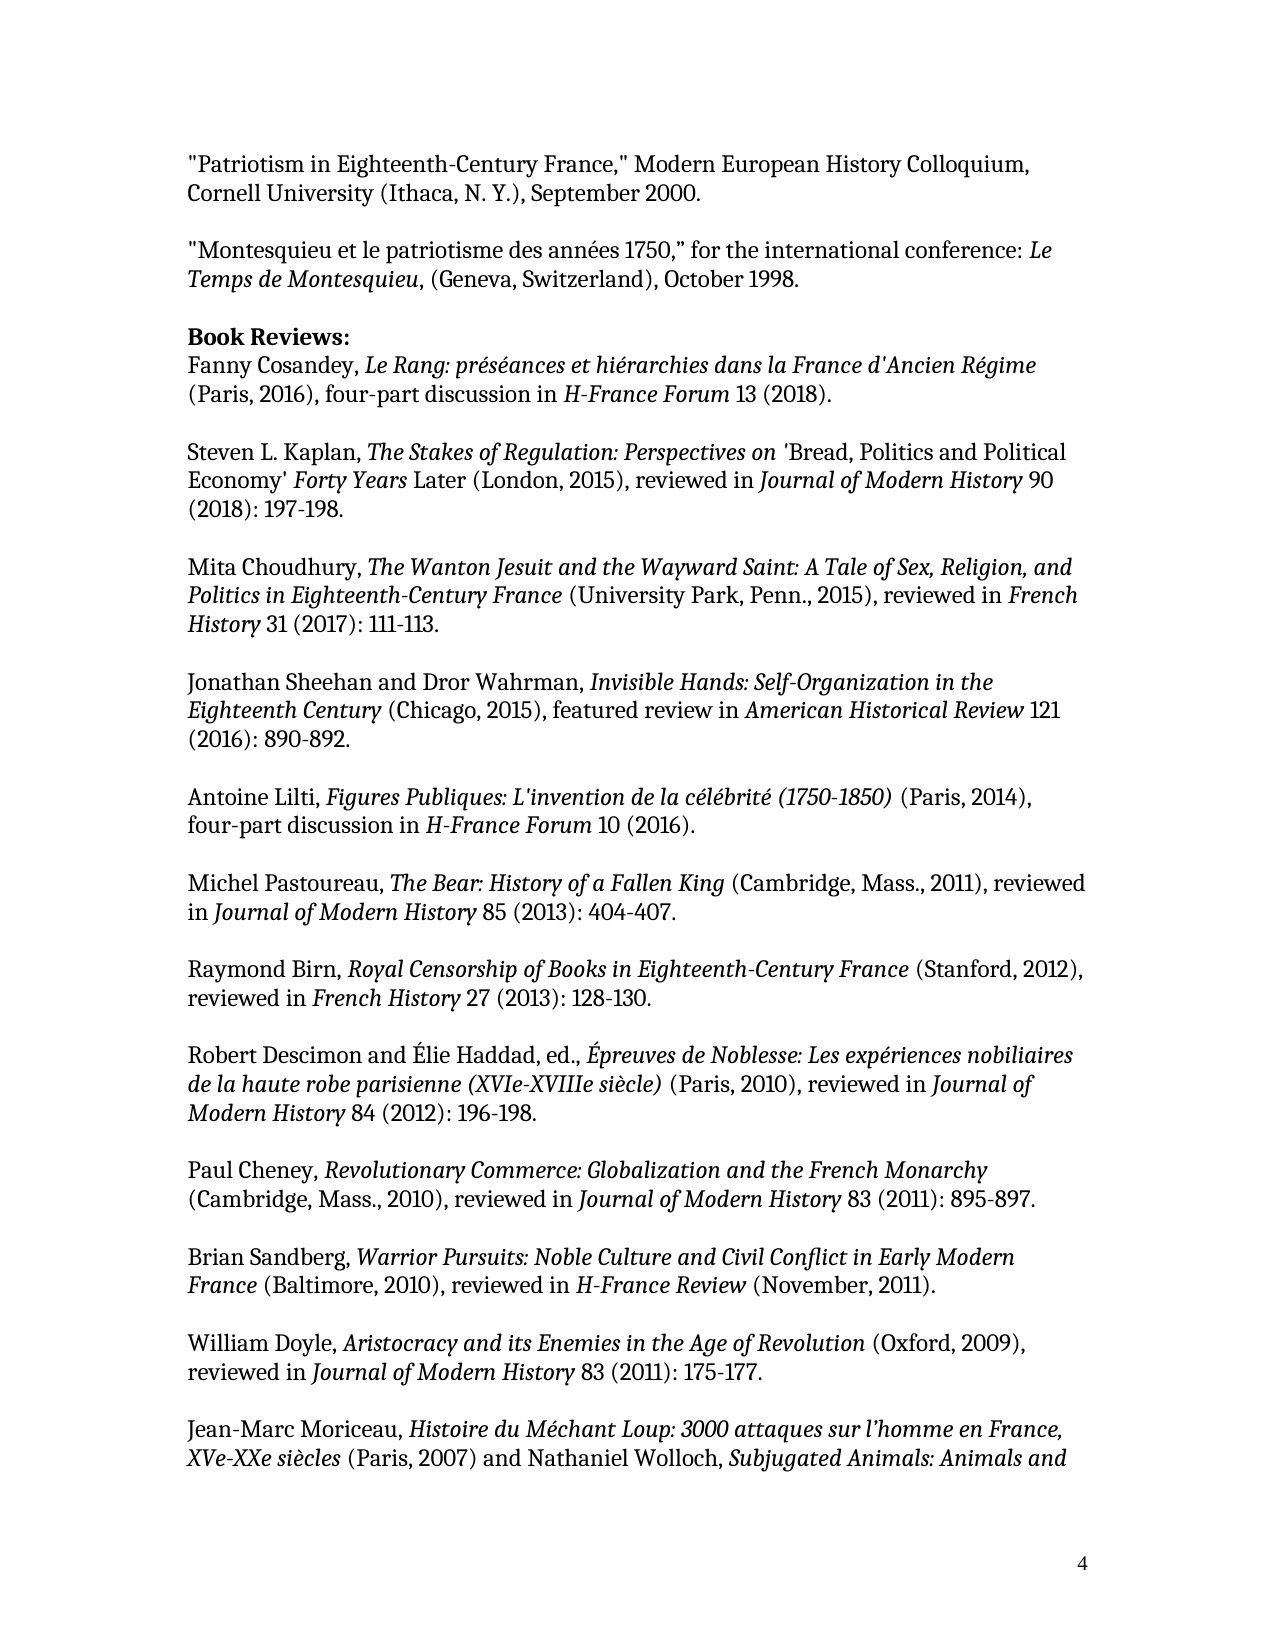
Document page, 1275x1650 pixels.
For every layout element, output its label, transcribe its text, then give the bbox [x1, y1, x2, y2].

text Book Reviews: [187, 322, 1087, 351]
text Antoine Lilti, Figures Publiques: L'invention de la célébrité (1750-1850) (Paris, 2014), four-part discussion in H-France Forum 10 (2016). [187, 782, 1087, 840]
text Paul Cheney, Revolutionary Commerce: Globalization and the French Monarchy (Cambridge, Mass., 2010), reviewed in Journal of Modern History 83 (2011): 895-897. [187, 1156, 1087, 1214]
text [187, 1415, 1087, 1472]
text William Doyle, Aristocracy and its Enemies in the Age of Revolution (Oxford, 2009), reviewed in Journal of Modern History 83 (2011): 175-177. [187, 1329, 1087, 1386]
text Mita Choudhury, The Wanton Jesuit and the Wayward Saint: A Tale of Sex, Religion, and Politics in Eighteenth-Century France (University Park, Penn., 2015), reviewed in French History 31 (2017): 111-113. [187, 552, 1087, 639]
text "Montesquieu et le patriotisme des années 1750,” for the international conference: Le Temps de Montesquieu, (Geneva, Switzerland), October 1998. [187, 236, 1087, 294]
text Steven L. Kaplan, The Stakes of Regulation: Perspectives on 'Bread, Politics and Political Economy' Forty Years Later (London, 2015), reviewed in Journal of Modern History 90 (2018): 197-198. [187, 437, 1087, 524]
text Brian Sandberg, Warrior Pursuits: Noble Culture and Civil Conflict in Early Modern France (Baltimore, 2010), reviewed in H-France Review (November, 2011). [187, 1242, 1087, 1300]
text Raymond Birn, Royal Censorship of Books in Eighteenth-Century France (Stanford, 2012), reviewed in French History 27 (2013): 128-130. [187, 955, 1087, 1012]
text "Patriotism in Eighteenth-Century France," Modern European History Colloquium, Cornell University (Ithaca, N. Y.), September 2000. [187, 150, 1087, 207]
text Robert Descimon and Élie Haddad, ed., Épreuves de Noblesse: Les expériences nobiliaires de la haute robe parisienne (XVIe-XVIIIe siècle) (Paris, 2010), reviewed in Journal of Modern History 84 (2012): 196-198. [187, 1041, 1087, 1127]
text Jonathan Sheehan and Dror Wahrman, Invisible Hands: Self-Organization in the Eighteenth Century (Chicago, 2015), featured review in American Historical Review 121 (2016): 890-892. [187, 667, 1087, 754]
text Fanny Cosandey, Le Rang: préséances et hiérarchies dans la France d'Ancien Régime (Paris, 2016), four-part discussion in H-France Forum 13 (2018). [187, 351, 1087, 409]
text Michel Pastoureau, The Bear: History of a Fallen King (Cambridge, Mass., 2011), reviewed in Journal of Modern History 85 (2013): 404-407. [187, 869, 1087, 926]
